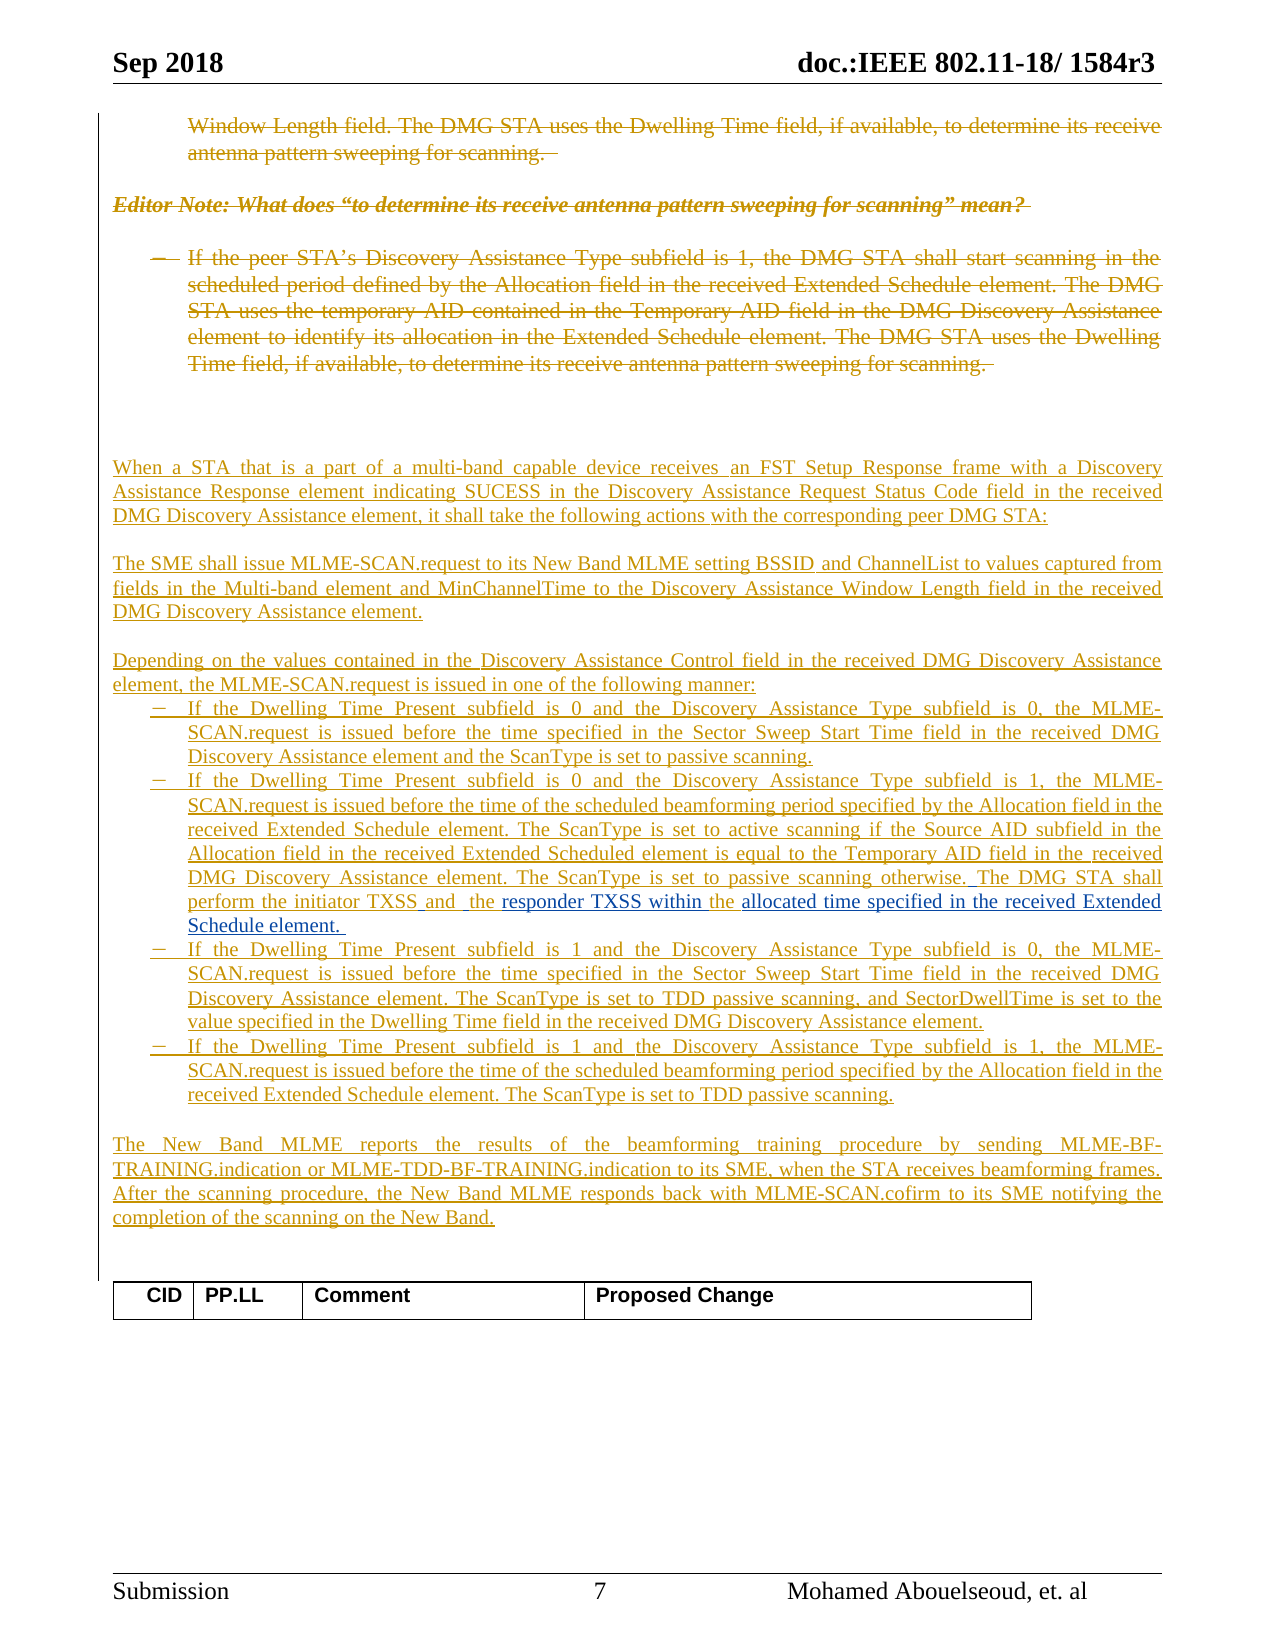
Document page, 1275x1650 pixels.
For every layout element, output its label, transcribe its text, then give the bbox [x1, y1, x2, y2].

table_header PP.LL [194, 1283, 302, 1319]
table_header Comment [303, 1283, 584, 1319]
table_header CID [114, 1283, 193, 1319]
table_header Proposed Change [585, 1283, 1031, 1319]
